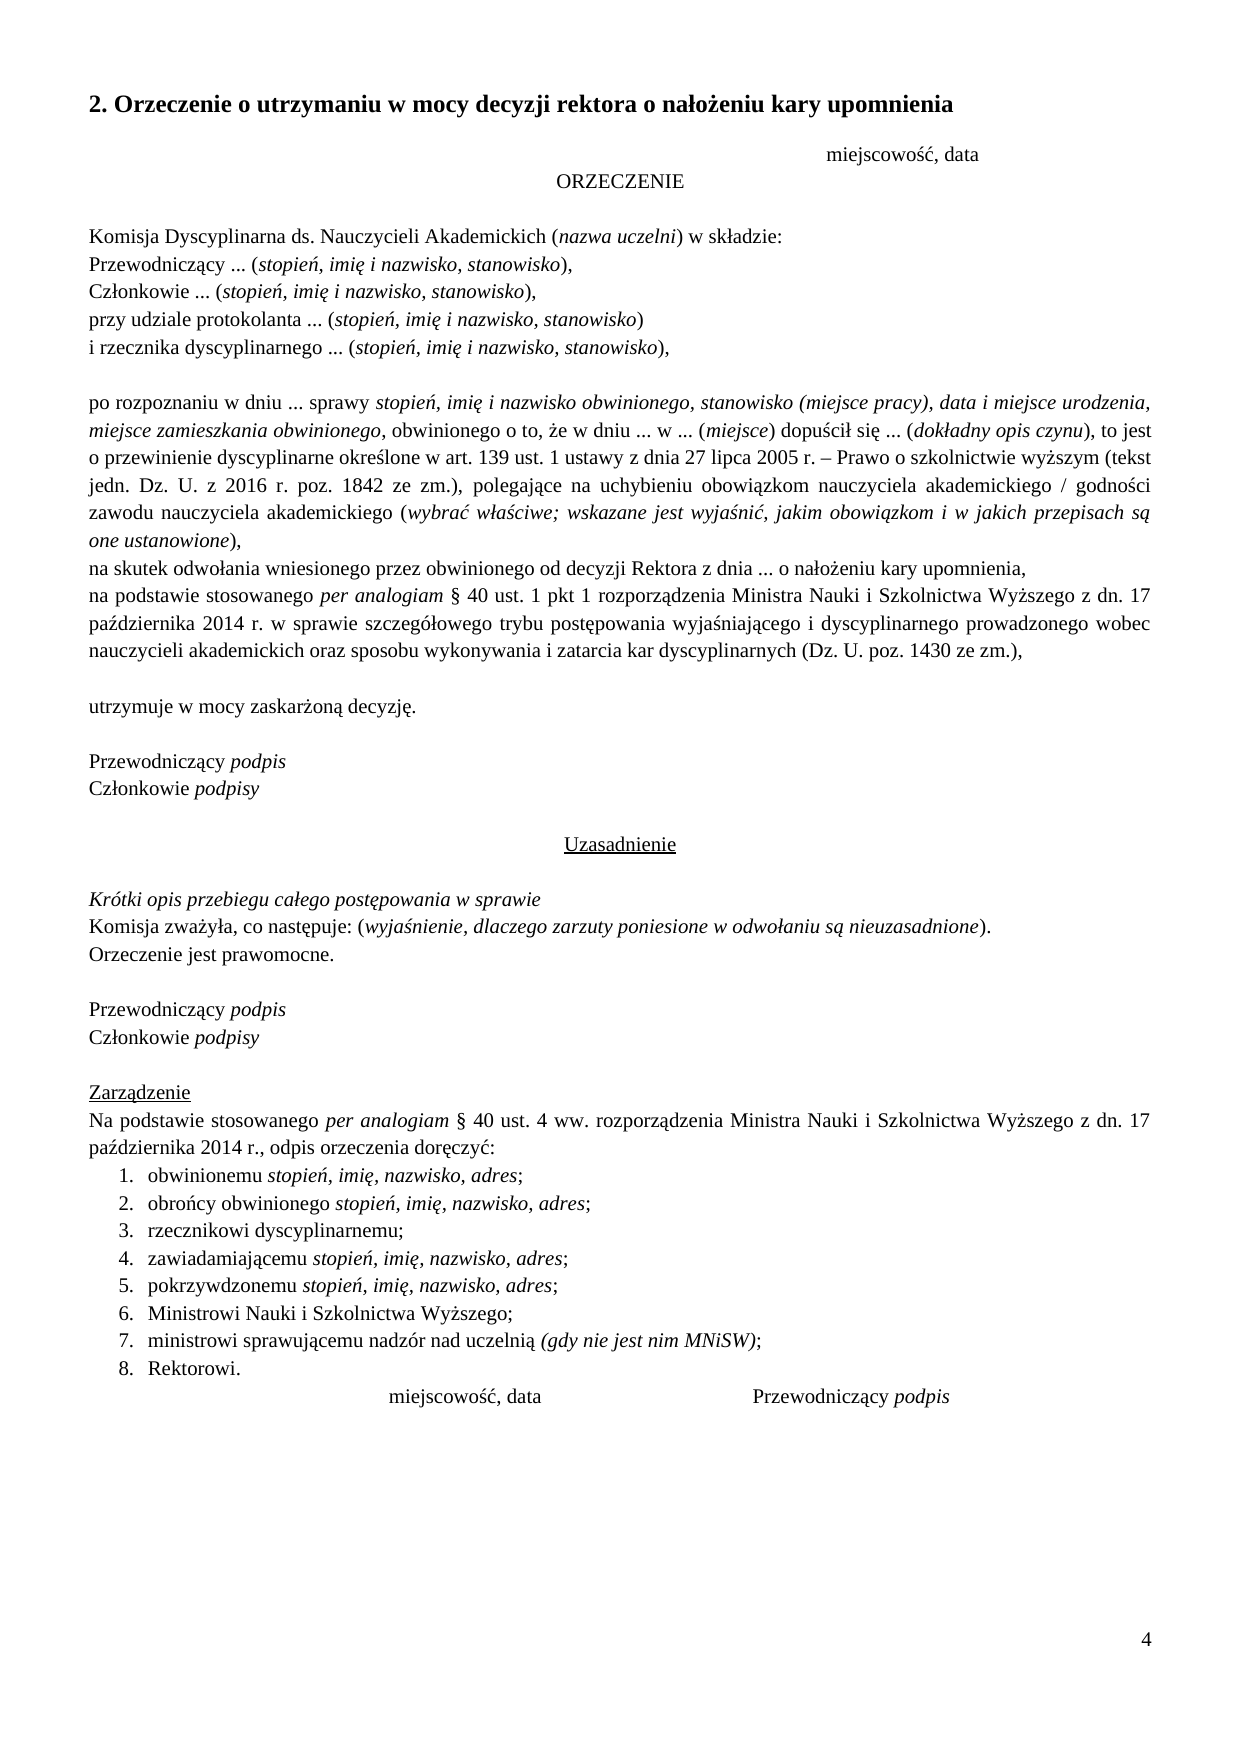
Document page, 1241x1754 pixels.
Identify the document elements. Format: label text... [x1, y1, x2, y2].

text 2. Orzeczenie o utrzymaniu w mocy decyzji rektora o nałożeniu kary upomnienia [89, 89, 1152, 117]
text Przewodniczący podpis [89, 749, 1152, 773]
text Przewodniczący podpis [89, 997, 1152, 1021]
list ministrowi sprawującemu nadzór nad uczelnią (gdy nie jest nim MNiSW); [118, 1328, 1152, 1352]
list Ministrowi Nauki i Szkolnictwa Wyższego; [118, 1301, 1152, 1325]
text Członkowie podpisy [89, 1025, 1152, 1049]
list zawiadamiającemu stopień, imię, nazwisko, adres; [118, 1246, 1152, 1270]
text na skutek odwołania wniesionego przez obwinionego od decyzji Rektora z dnia ... o nałożeniu kary upomnienia, [89, 556, 1152, 579]
text ORZECZENIE [89, 169, 1152, 193]
text na podstawie stosowanego per analogiam § 40 ust. 1 pkt 1 rozporządzenia Ministra Nauki i Szkolnictwa Wyższego z dn. 17 października 2014 r. w sprawie szczegółowego trybu postępowania wyjaśniającego i dyscyplinarnego prowadzonego wobec nauczycieli akademickich oraz sposobu wykonywania i zatarcia kar dyscyplinarnych (Dz. U. poz. 1430 ze zm.), [89, 583, 1152, 662]
list rzecznikowi dyscyplinarnemu; [118, 1218, 1152, 1242]
list pokrzywdzonemu stopień, imię, nazwisko, adres; [118, 1273, 1152, 1297]
text Zarządzenie [89, 1080, 1152, 1104]
text po rozpoznaniu w dniu ... sprawy stopień, imię i nazwisko obwinionego, stanowisko (miejsce pracy), data i miejsce urodzenia, miejsce zamieszkania obwinionego, obwinionego o to, że w dniu ... w ... (miejsce) dopuścił się ... (dokładny opis czynu), to jest o przewinienie dyscyplinarne określone w art. 139 ust. 1 ustawy z dnia 27 lipca 2005 r. – Prawo o szkolnictwie wyższym (tekst jedn. Dz. U. z 2016 r. poz. 1842 ze zm.), polegające na uchybieniu obowiązkom nauczyciela akademickiego / godności zawodu nauczyciela akademickiego (wybrać właściwe; wskazane jest wyjaśnić, jakim obowiązkom i w jakich przepisach są one ustanowione), [89, 390, 1152, 552]
text Przewodniczący ... (stopień, imię i nazwisko, stanowisko), [89, 252, 1152, 276]
text Uzasadnienie [89, 832, 1152, 856]
text Członkowie ... (stopień, imię i nazwisko, stanowisko), [89, 279, 1152, 303]
text Orzeczenie jest prawomocne. [89, 942, 1152, 966]
list obwinionemu stopień, imię, nazwisko, adres; [118, 1163, 1152, 1187]
text Na podstawie stosowanego per analogiam § 40 ust. 4 ww. rozporządzenia Ministra Nauki i Szkolnictwa Wyższego z dn. 17 października 2014 r., odpis orzeczenia doręczyć: [89, 1108, 1152, 1159]
list obrońcy obwinionego stopień, imię, nazwisko, adres; [118, 1190, 1152, 1214]
text miejscowość, data Przewodniczący podpis [314, 1384, 1152, 1408]
text Komisja zważyła, co następuje: (wyjaśnienie, dlaczego zarzuty poniesione w odwołaniu są nieuzasadnione). [89, 914, 1152, 938]
text Członkowie podpisy [89, 776, 1152, 800]
text Komisja Dyscyplinarna ds. Nauczycieli Akademickich (nazwa uczelni) w składzie: [89, 224, 1152, 248]
text i rzecznika dyscyplinarnego ... (stopień, imię i nazwisko, stanowisko), [89, 335, 1152, 359]
text utrzymuje w mocy zaskarżoną decyzję. [89, 693, 1152, 718]
text miejscowość, data [89, 141, 1152, 166]
text Krótki opis przebiegu całego postępowania w sprawie [89, 887, 1152, 911]
list Rektorowi. [118, 1356, 1152, 1380]
text przy udziale protokolanta ... (stopień, imię i nazwisko, stanowisko) [89, 307, 1152, 331]
